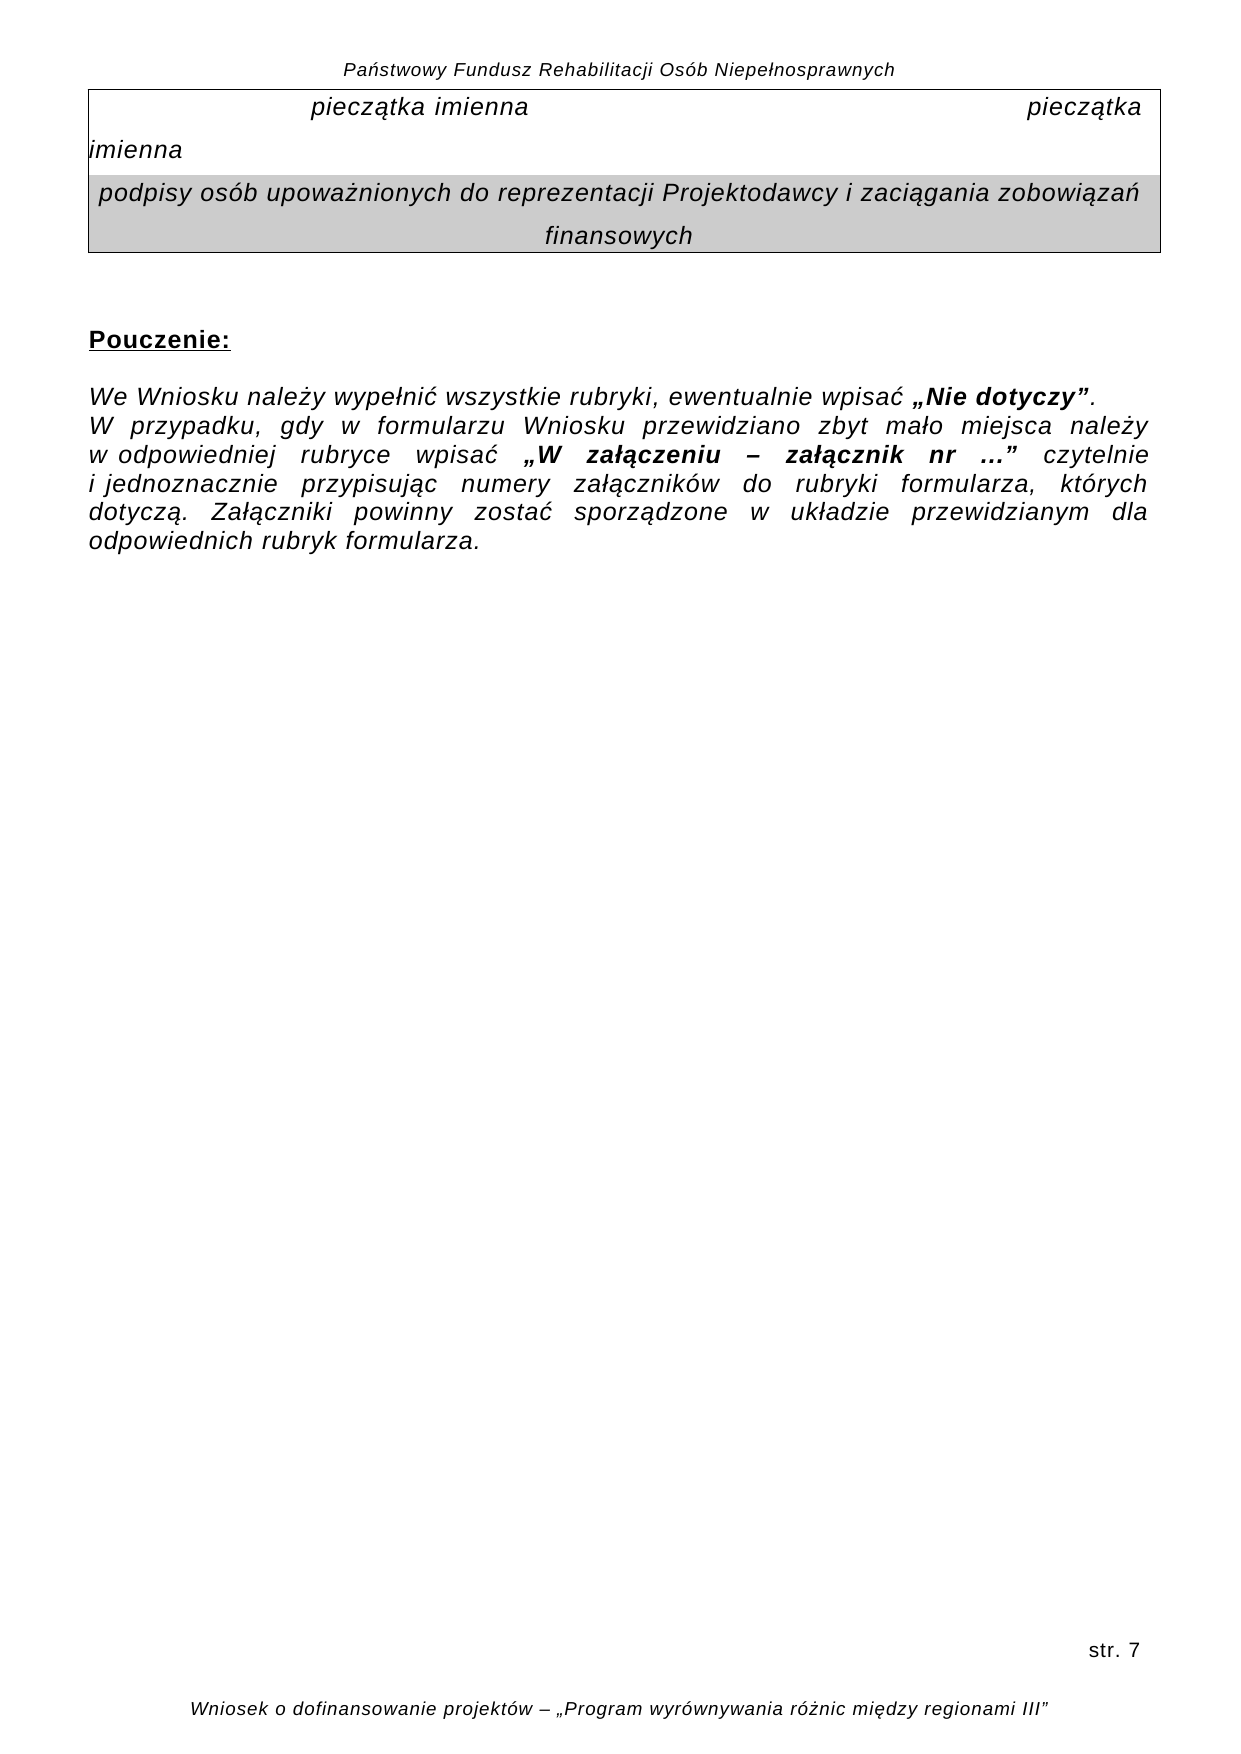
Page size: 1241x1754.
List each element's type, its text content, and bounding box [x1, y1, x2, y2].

text podpisy osób upoważnionych do reprezentacji Projektodawcy i zaciągania zobowiązań finansowych [89, 175, 1160, 252]
text Pouczenie: [89, 325, 1152, 354]
text W przypadku, gdy w formularzu Wniosku przewidziano zbyt mało miejsca należy w odpowiedniej rubryce wpisać „W załączeniu – załącznik nr ...” czytelnie i jednoznacznie przypisując numery załączników do rubryki formularza, których dotyczą. Załączniki powinny zostać sporządzone w układzie przewidzianym dla odpowiednich rubryk formularza. [89, 411, 1152, 555]
text pieczątka imienna pieczątka imienna [89, 90, 1160, 164]
text We Wniosku należy wypełnić wszystkie rubryki, ewentualnie wpisać „Nie dotyczy”. [89, 382, 1152, 411]
